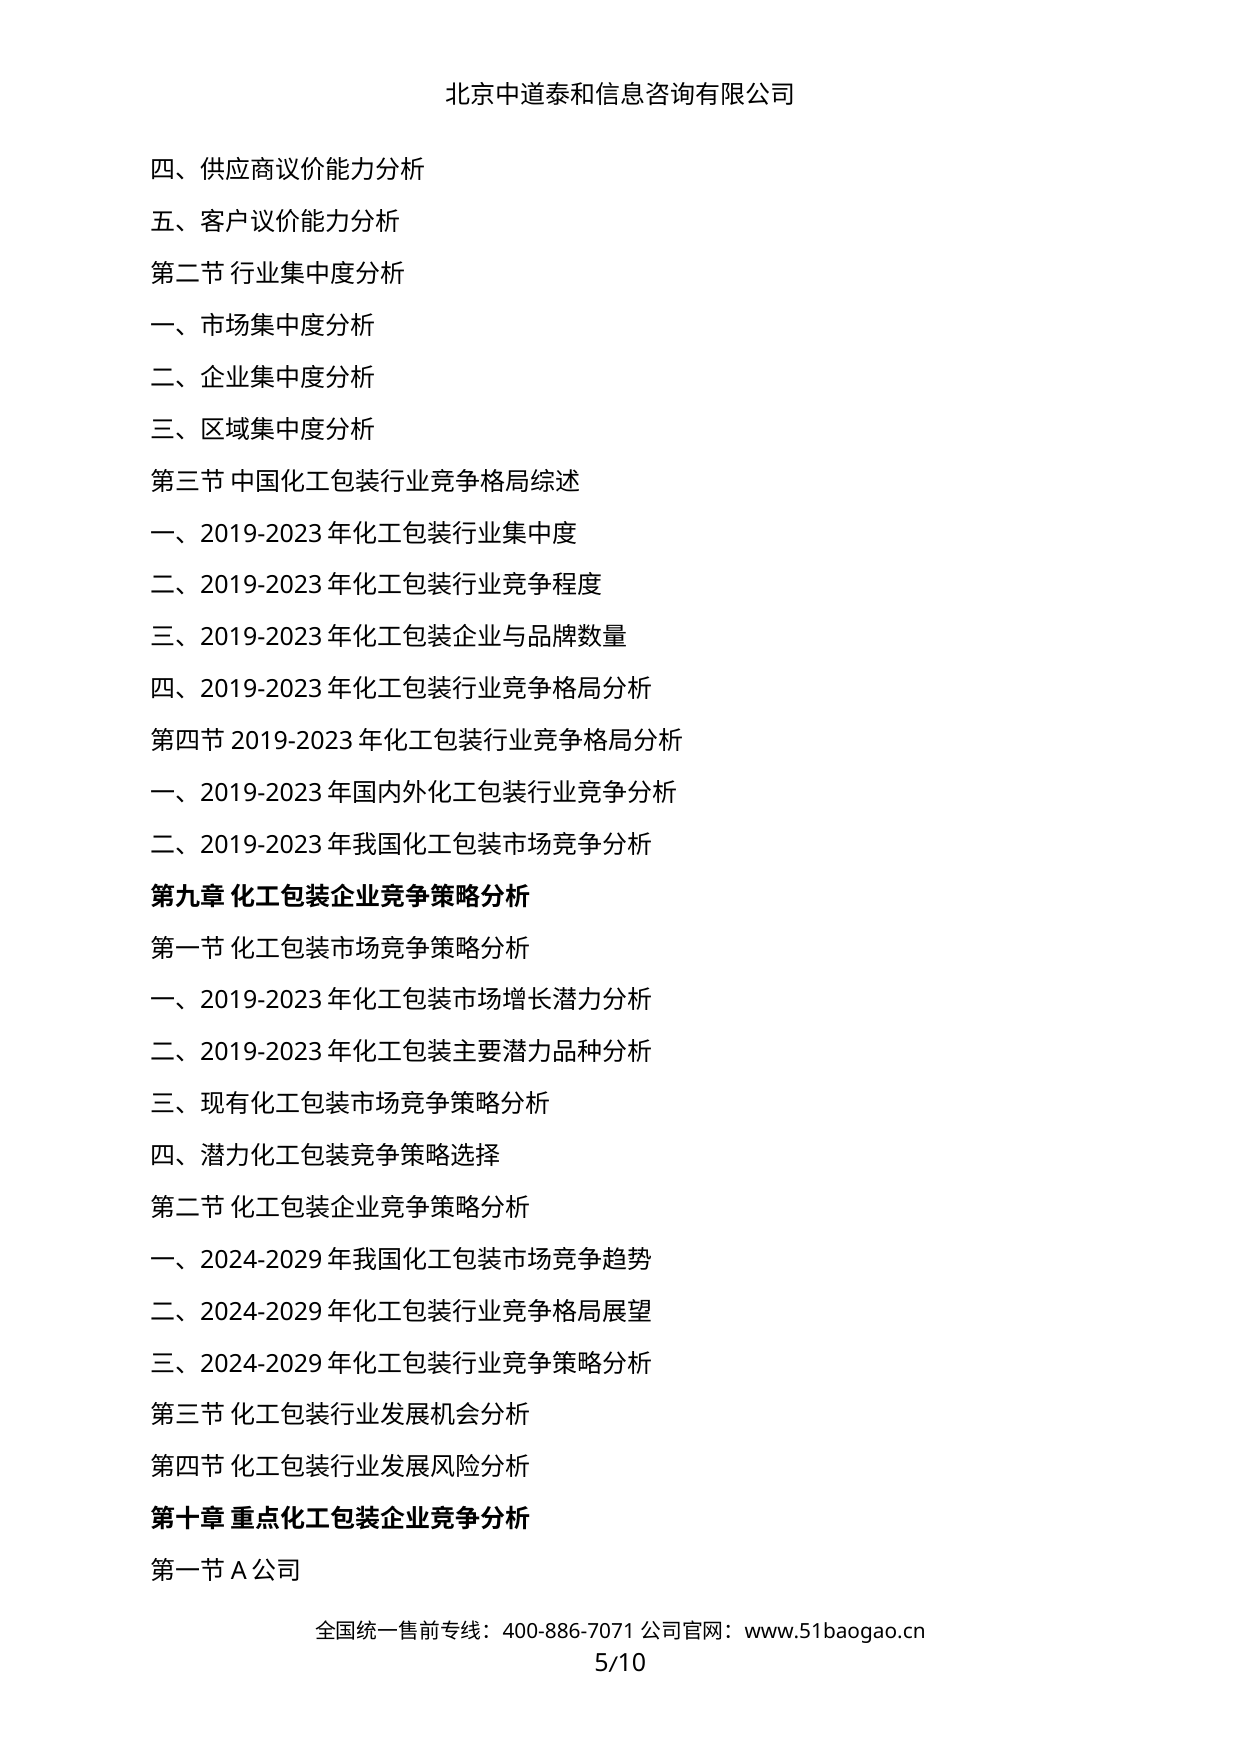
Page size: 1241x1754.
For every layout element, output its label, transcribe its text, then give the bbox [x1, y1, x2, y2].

text 一、2019-2023年化工包装行业集中度 [150, 513, 1090, 549]
text 一、市场集中度分析 [150, 306, 1090, 342]
text 二、2024-2029年化工包装行业竞争格局展望 [150, 1291, 1090, 1327]
text 三、区域集中度分析 [150, 409, 1090, 446]
text 四、潜力化工包装竞争策略选择 [150, 1136, 1090, 1172]
text 第九章 化工包装企业竞争策略分析 [150, 876, 1090, 912]
text 第三节 中国化工包装行业竞争格局综述 [150, 461, 1090, 497]
text 四、2019-2023年化工包装行业竞争格局分析 [150, 669, 1090, 705]
text 第一节 A公司 [150, 1551, 1090, 1587]
text 第三节 化工包装行业发展机会分析 [150, 1395, 1090, 1431]
text 五、客户议价能力分析 [150, 202, 1090, 238]
text 二、2019-2023年化工包装行业竞争程度 [150, 565, 1090, 601]
text 第十章 重点化工包装企业竞争分析 [150, 1499, 1090, 1535]
text 一、2024-2029年我国化工包装市场竞争趋势 [150, 1239, 1090, 1276]
text 第四节 化工包装行业发展风险分析 [150, 1447, 1090, 1483]
text 二、2019-2023年我国化工包装市场竞争分析 [150, 824, 1090, 861]
text 二、企业集中度分析 [150, 357, 1090, 394]
text 第二节 化工包装企业竞争策略分析 [150, 1187, 1090, 1224]
text 三、2019-2023年化工包装企业与品牌数量 [150, 617, 1090, 653]
text 一、2019-2023年化工包装市场增长潜力分析 [150, 980, 1090, 1016]
text 一、2019-2023年国内外化工包装行业竞争分析 [150, 772, 1090, 809]
text 三、现有化工包装市场竞争策略分析 [150, 1084, 1090, 1120]
text 四、供应商议价能力分析 [150, 150, 1090, 186]
text 第二节 行业集中度分析 [150, 254, 1090, 290]
text 二、2019-2023年化工包装主要潜力品种分析 [150, 1032, 1090, 1068]
text 第四节 2019-2023年化工包装行业竞争格局分析 [150, 721, 1090, 757]
text 三、2024-2029年化工包装行业竞争策略分析 [150, 1343, 1090, 1379]
text 第一节 化工包装市场竞争策略分析 [150, 928, 1090, 964]
